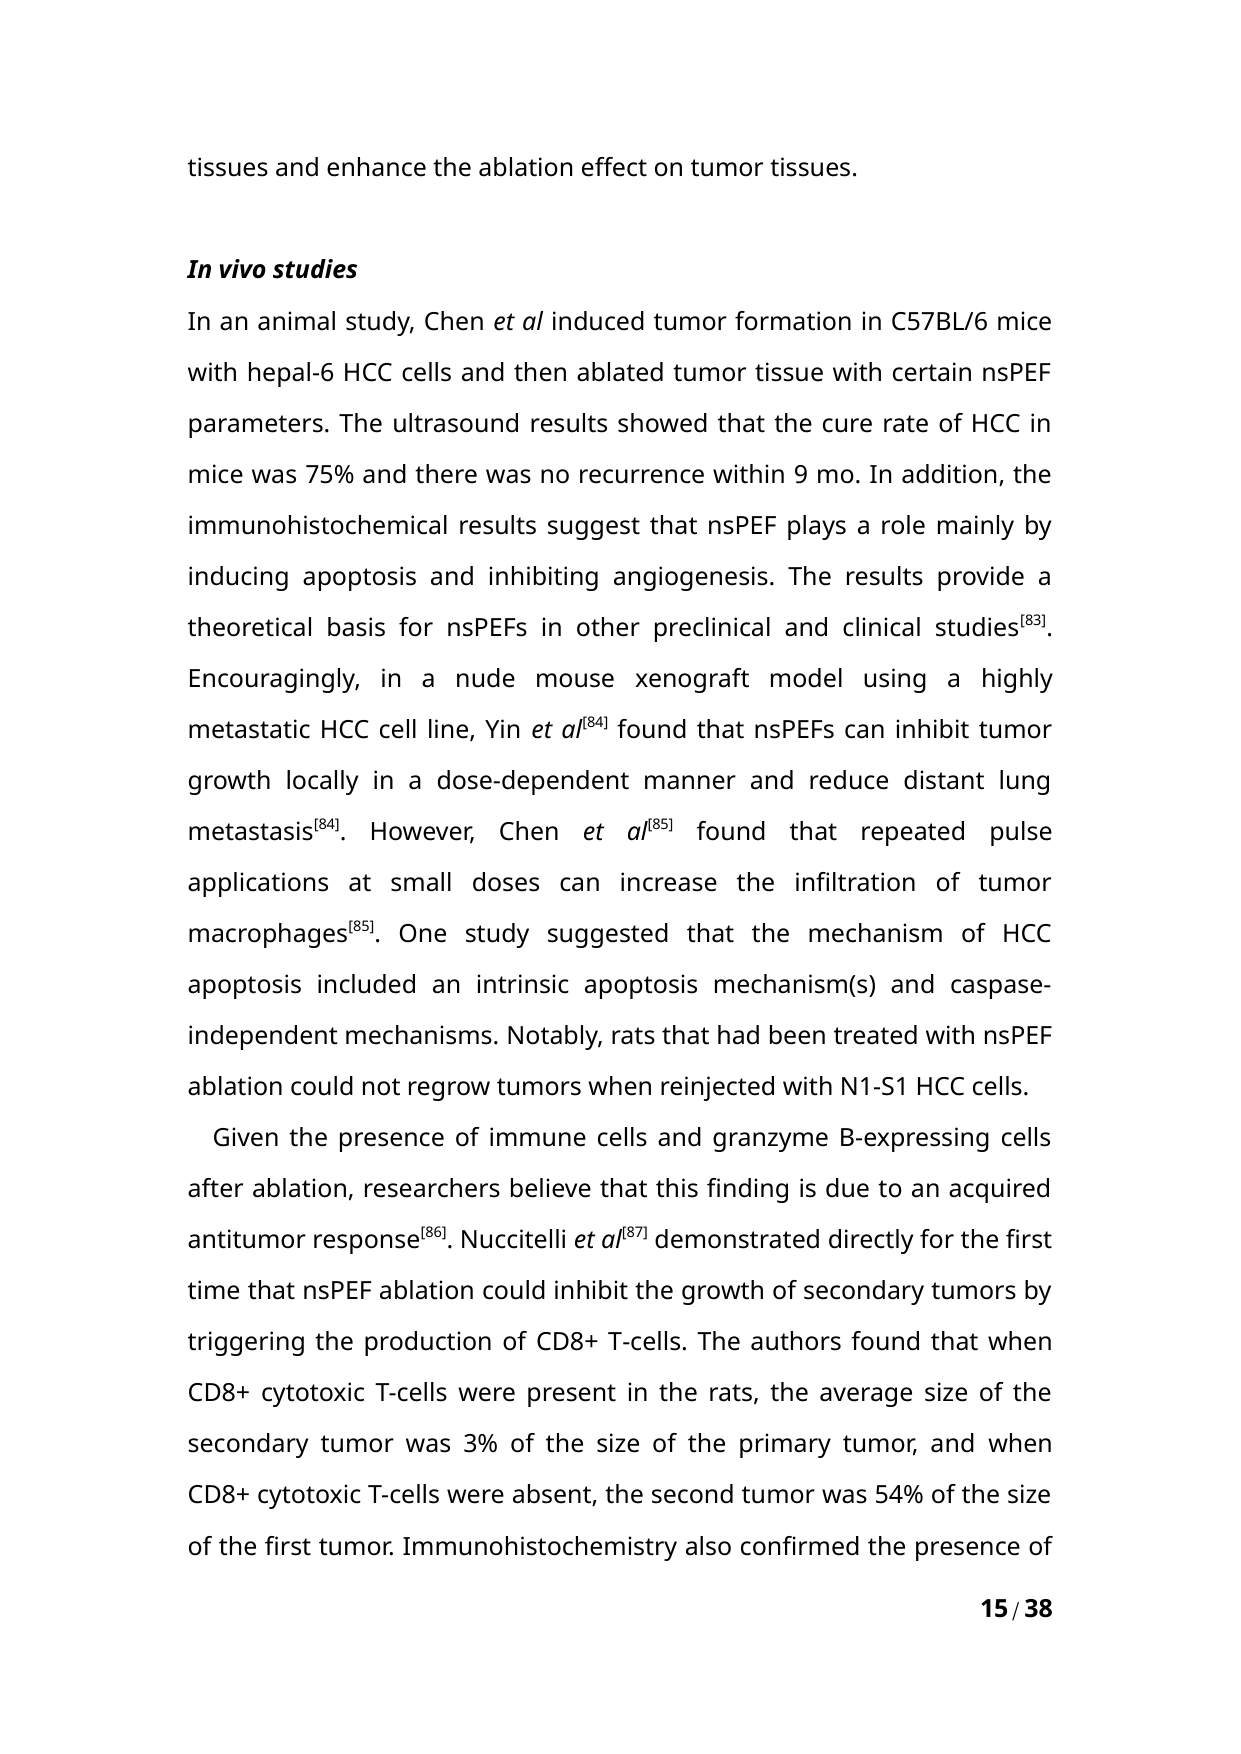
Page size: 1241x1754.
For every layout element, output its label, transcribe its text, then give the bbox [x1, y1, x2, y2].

text In vivo studies [187, 252, 1053, 286]
text In an animal study, Chen et al induced tumor formation in C57BL/6 mice with hepal-6 HCC cells and then ablated tumor tissue with certain nsPEF parameters. The ultrasound results showed that the cure rate of HCC in mice was 75% and there was no recurrence within 9 mo. In addition, the immunohistochemical results suggest that nsPEF plays a role mainly by inducing apoptosis and inhibiting angiogenesis. The results provide a theoretical basis for nsPEFs in other preclinical and clinical studies[83]. Encouragingly, in a nude mouse xenograft model using a highly metastatic HCC cell line, Yin et al[84] found that nsPEFs can inhibit tumor growth locally in a dose-dependent manner and reduce distant lung metastasis[84]. However, Chen et al[85] found that repeated pulse applications at small doses can increase the infiltration of tumor macrophages[85]. One study suggested that the mechanism of HCC apoptosis included an intrinsic apoptosis mechanism(s) and caspase-independent mechanisms. Notably, rats that had been treated with nsPEF ablation could not regrow tumors when reinjected with N1-S1 HCC cells. [187, 303, 1053, 1103]
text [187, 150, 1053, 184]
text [187, 1120, 1053, 1562]
